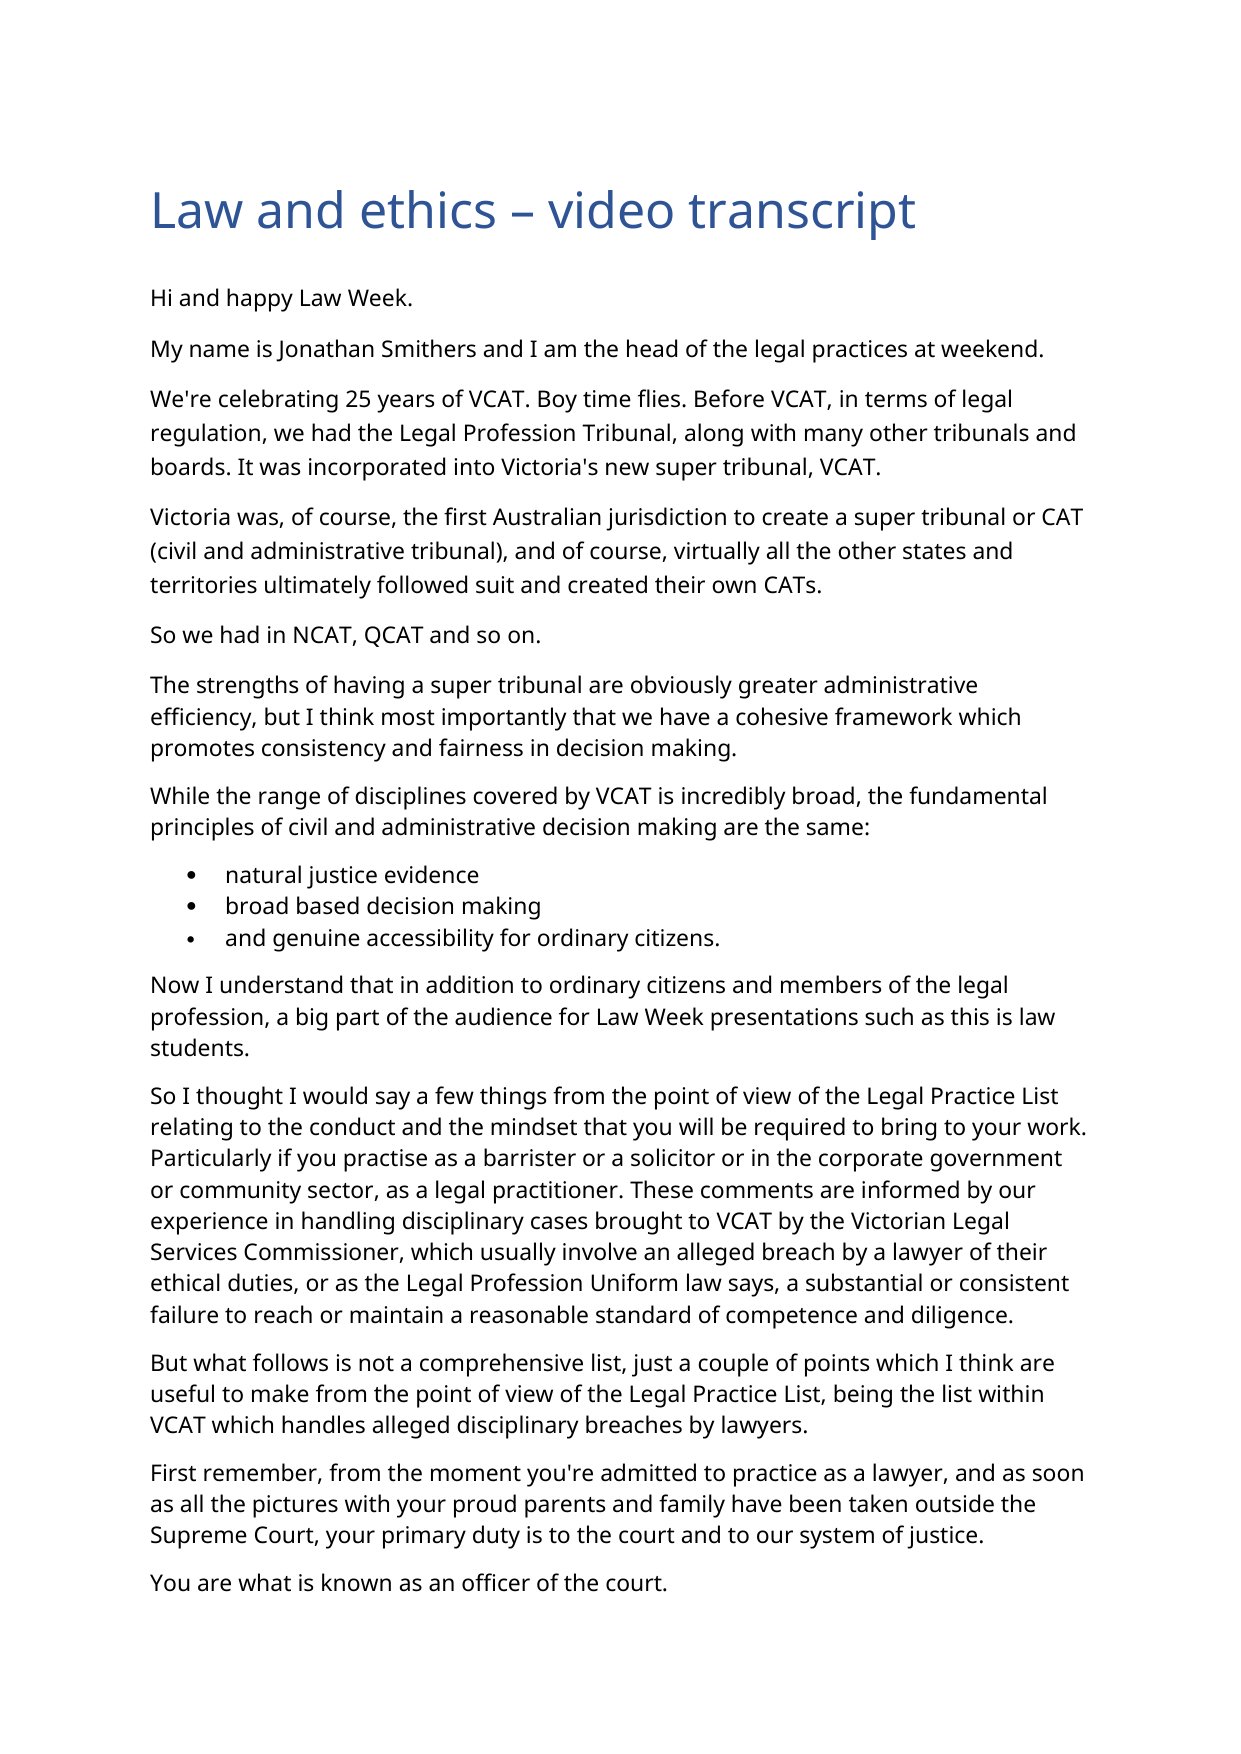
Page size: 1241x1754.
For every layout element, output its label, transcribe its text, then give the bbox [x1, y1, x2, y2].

text But what follows is not a comprehensive list, just a couple of points which I think are useful to make from the point of view of the Legal Practice List, being the list within VCAT which handles alleged disciplinary breaches by lawyers. [150, 1346, 1090, 1440]
text So I thought I would say a few things from the point of view of the Legal Practice List relating to the conduct and the mindset that you will be required to bring to your work. Particularly if you practise as a barrister or a solicitor or in the corporate government or community sector, as a legal practitioner. These comments are informed by our experience in handling disciplinary cases brought to VCAT by the Victorian Legal Services Commissioner, which usually involve an alleged breach by a lawyer of their ethical duties, or as the Legal Profession Uniform law says, a substantial or consistent failure to reach or maintain a reasonable standard of competence and diligence. [150, 1080, 1090, 1330]
subtitle Law and ethics – video transcript [150, 175, 1090, 243]
list and genuine accessibility for ordinary citizens. [187, 921, 1090, 953]
text Now I understand that in addition to ordinary citizens and members of the legal profession, a big part of the audience for Law Week presentations such as this is law students. [150, 969, 1090, 1063]
text Hi and happy Law Week. [150, 248, 1090, 313]
text You are what is known as an officer of the court. [150, 1567, 1090, 1598]
text My name is Jonathan Smithers and I am the head of the legal practices at weekend. [150, 333, 1090, 364]
text So we had in NCAT, QCAT and so on. [150, 619, 1090, 650]
text We're celebrating 25 years of VCAT. Boy time flies. Before VCAT, in terms of legal regulation, we had the Legal Profession Tribunal, along with many other tribunals and boards. It was incorporated into Victoria's new super tribunal, VCAT. [150, 383, 1090, 482]
list broad based decision making [187, 890, 1090, 921]
text While the range of disciplines covered by VCAT is incredibly broad, the fundamental principles of civil and administrative decision making are the same: [150, 780, 1090, 842]
list natural justice evidence [187, 859, 1090, 890]
text First remember, from the moment you're admitted to practice as a lawyer, and as soon as all the pictures with your proud parents and family have been taken outside the Supreme Court, your primary duty is to the court and to our system of justice. [150, 1457, 1090, 1551]
text The strengths of having a super tribunal are obviously greater administrative efficiency, but I think most importantly that we have a cohesive framework which promotes consistency and fairness in decision making. [150, 669, 1090, 763]
text Victoria was, of course, the first Australian jurisdiction to create a super tribunal or CAT (civil and administrative tribunal), and of course, virtually all the other states and territories ultimately followed suit and created their own CATs. [150, 501, 1090, 600]
